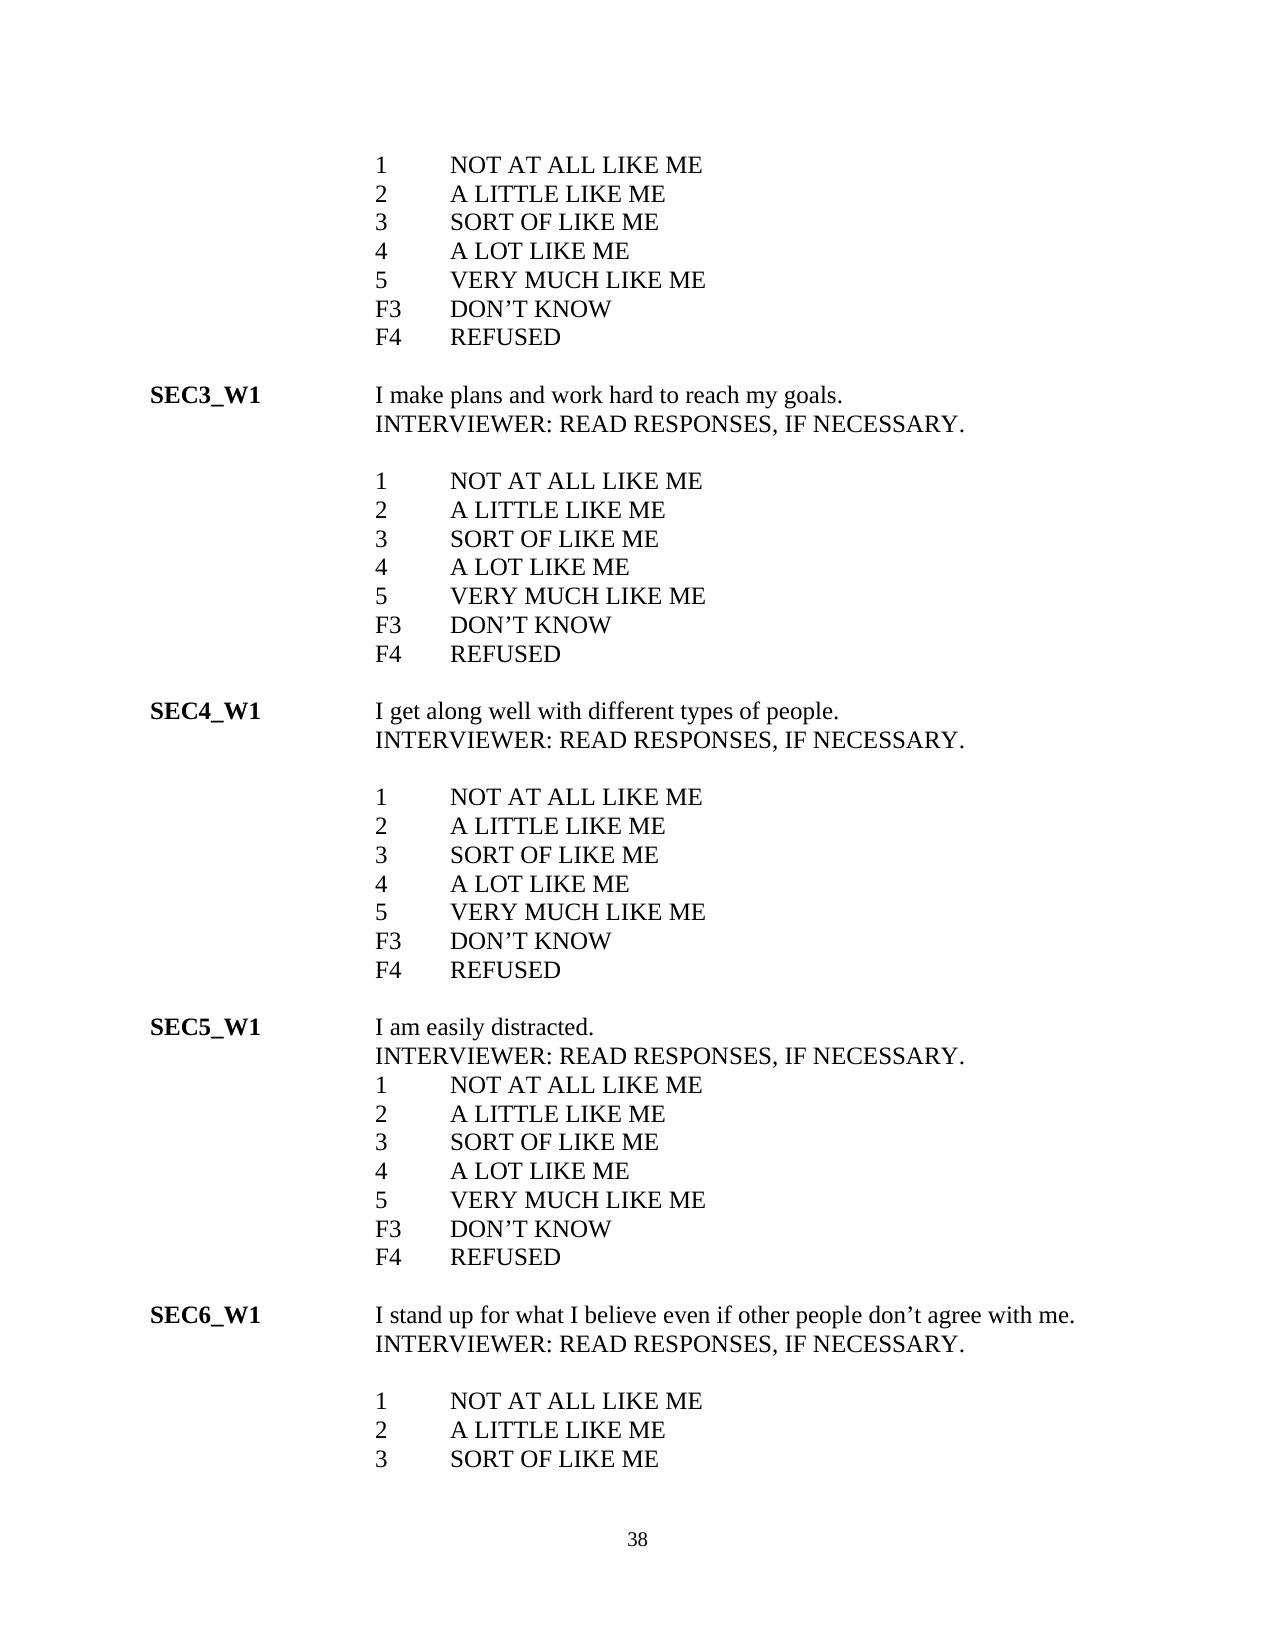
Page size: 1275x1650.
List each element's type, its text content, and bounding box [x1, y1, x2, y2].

text INTERVIEWER: READ RESPONSES, IF NECESSARY. [150, 1041, 1125, 1070]
text F4 REFUSED [300, 955, 1125, 984]
text F3 DON’T KNOW [300, 294, 1125, 322]
text INTERVIEWER: READ RESPONSES, IF NECESSARY. [150, 725, 1125, 754]
list A LOT LIKE ME [375, 236, 1125, 265]
list SORT OF LIKE ME [375, 524, 1125, 552]
list VERY MUCH LIKE ME [375, 1185, 1125, 1214]
list A LITTLE LIKE ME [375, 495, 1125, 524]
list A LITTLE LIKE ME [375, 179, 1125, 207]
text INTERVIEWER: READ RESPONSES, IF NECESSARY. [150, 409, 1125, 437]
list A LITTLE LIKE ME [375, 1099, 1125, 1127]
text F3 DON’T KNOW [300, 1214, 1125, 1242]
list A LITTLE LIKE ME [375, 1415, 1125, 1444]
text F3 DON’T KNOW [300, 926, 1125, 955]
list A LOT LIKE ME [375, 1156, 1125, 1185]
text F4 REFUSED [300, 1242, 1125, 1271]
list A LOT LIKE ME [375, 552, 1125, 581]
list NOT AT ALL LIKE ME [375, 1070, 1125, 1099]
list SORT OF LIKE ME [375, 1444, 1125, 1472]
list SORT OF LIKE ME [375, 207, 1125, 236]
list A LOT LIKE ME [375, 869, 1125, 897]
text SEC3_W1 I make plans and work hard to reach my goals. [150, 380, 1125, 409]
list NOT AT ALL LIKE ME [375, 1386, 1125, 1415]
list VERY MUCH LIKE ME [375, 265, 1125, 294]
text SEC4_W1 I get along well with different types of people. [150, 696, 1125, 725]
text F3 DON’T KNOW [300, 610, 1125, 639]
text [150, 1329, 1125, 1357]
list VERY MUCH LIKE ME [375, 581, 1125, 610]
list A LITTLE LIKE ME [375, 811, 1125, 840]
list NOT AT ALL LIKE ME [375, 466, 1125, 495]
list SORT OF LIKE ME [375, 840, 1125, 869]
text F4 REFUSED [300, 322, 1125, 351]
text F4 REFUSED [300, 639, 1125, 667]
text SEC6_W1 I stand up for what I believe even if other people don’t agree with me. [150, 1300, 1125, 1329]
list NOT AT ALL LIKE ME [375, 782, 1125, 811]
list VERY MUCH LIKE ME [375, 897, 1125, 926]
text SEC5_W1 I am easily distracted. [150, 1012, 1125, 1041]
list SORT OF LIKE ME [375, 1127, 1125, 1156]
list NOT AT ALL LIKE ME [375, 150, 1125, 179]
